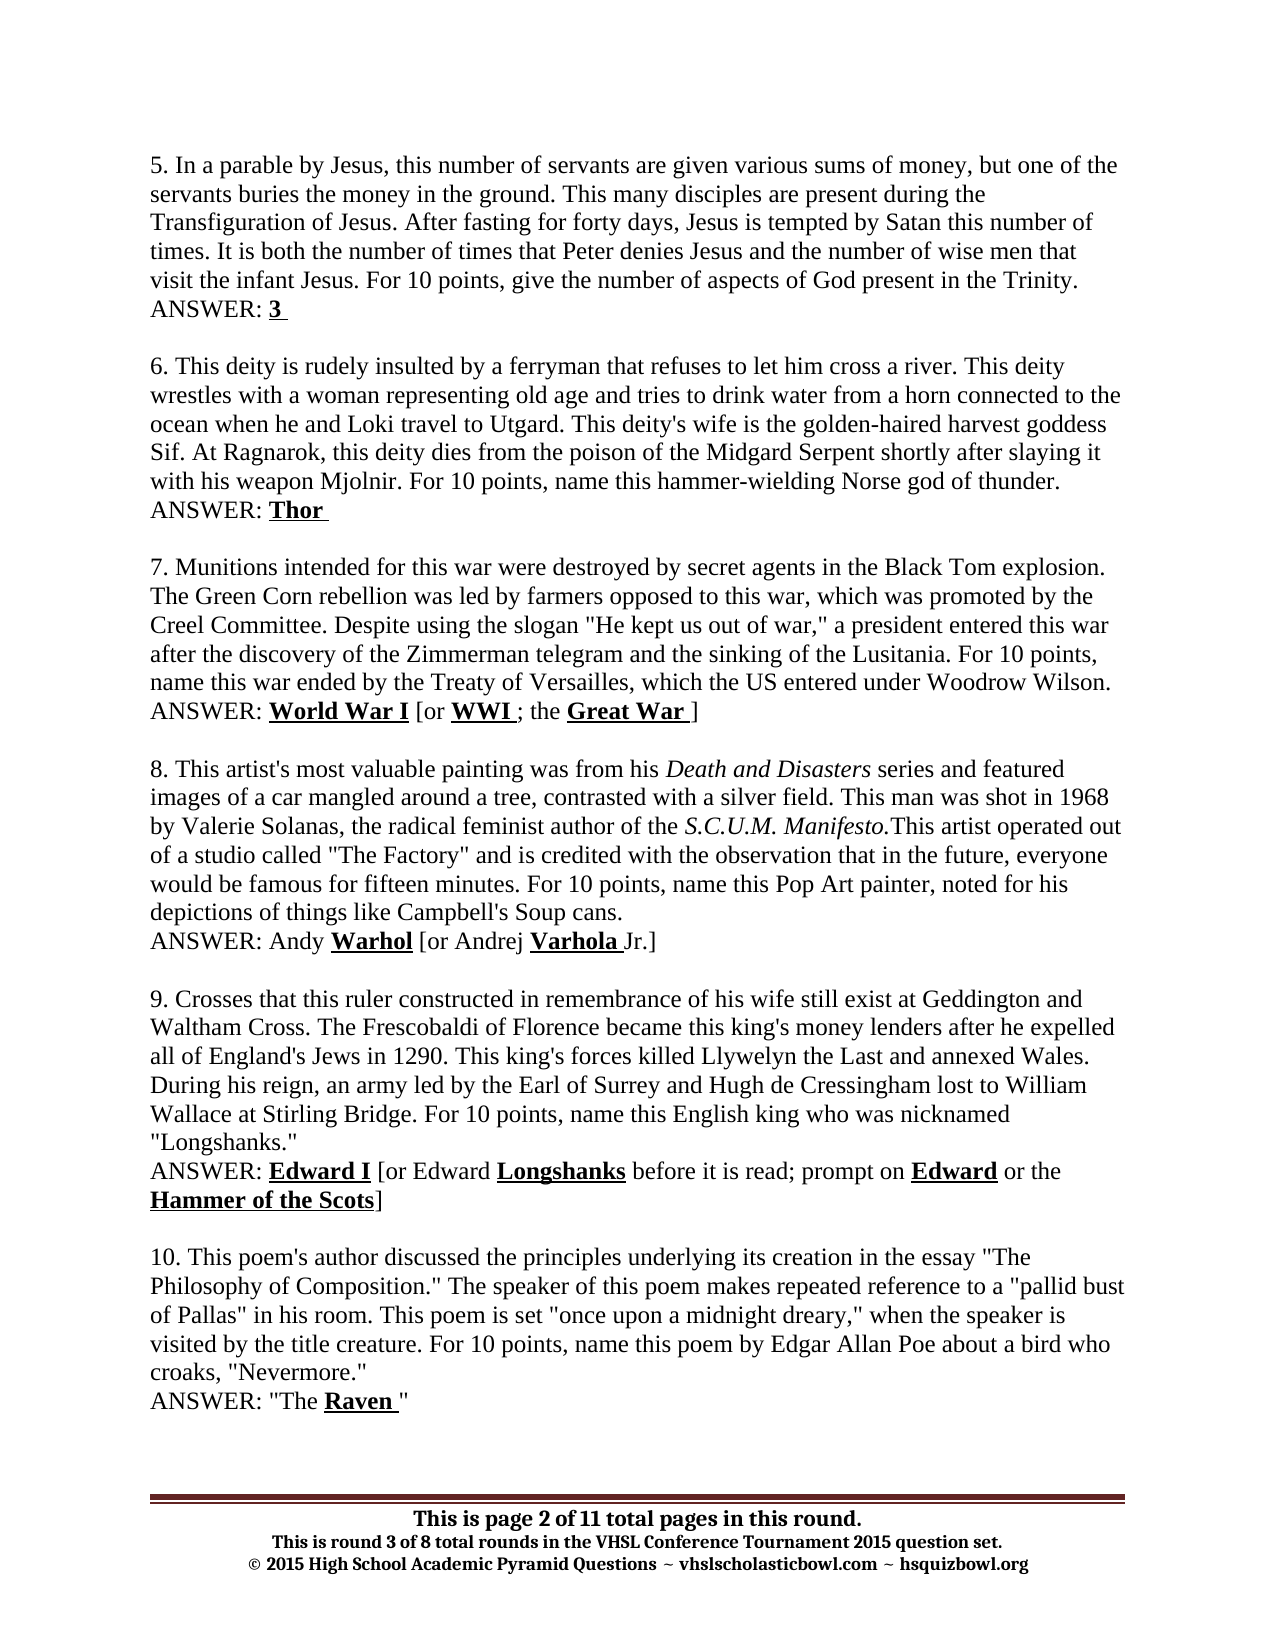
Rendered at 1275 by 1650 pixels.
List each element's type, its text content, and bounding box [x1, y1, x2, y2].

text 7. Munitions intended for this war were destroyed by secret agents in the Black Tom explosion. The Green Corn rebellion was led by farmers opposed to this war, which was promoted by the Creel Committee. Despite using the slogan "He kept us out of war," a president entered this war after the discovery of the Zimmerman telegram and the sinking of the Lusitania. For 10 points, name this war ended by the Treaty of Versailles, which the US entered under Woodrow Wilson. ANSWER: World War I [or WWI ; the Great War ] [150, 552, 1125, 725]
text 10. This poem's author discussed the principles underlying its creation in the essay "The Philosophy of Composition." The speaker of this poem makes repeated reference to a "pallid bust of Pallas" in his room. This poem is set "once upon a midnight dreary," when the speaker is visited by the title creature. For 10 points, name this poem by Edgar Allan Poe about a bird who croaks, "Nevermore." ANSWER: "The Raven " [150, 1242, 1125, 1415]
text 8. This artist's most valuable painting was from his Death and Disasters series and featured images of a car mangled around a tree, contrasted with a silver field. This man was shot in 1968 by Valerie Solanas, the radical feminist author of the S.C.U.M. Manifesto.This artist operated out of a studio called "The Factory" and is credited with the observation that in the future, everyone would be famous for fifteen minutes. For 10 points, name this Pop Art painter, noted for his depictions of things like Campbell's Soup cans. ANSWER: Andy Warhol [or Andrej Varhola Jr.] [150, 754, 1125, 955]
text 5. In a parable by Jesus, this number of servants are given various sums of money, but one of the servants buries the money in the ground. This many disciples are present during the Transfiguration of Jesus. After fasting for forty days, Jesus is tempted by Satan this number of times. It is both the number of times that Peter denies Jesus and the number of wise men that visit the infant Jesus. For 10 points, give the number of aspects of God present in the Trinity. ANSWER: 3 [150, 150, 1125, 322]
text 9. Crosses that this ruler constructed in remembrance of his wife still exist at Geddington and Waltham Cross. The Frescobaldi of Florence became this king's money lenders after he expelled all of England's Jews in 1290. This king's forces killed Llywelyn the Last and annexed Wales. During his reign, an army led by the Earl of Surrey and Hugh de Cressingham lost to William Wallace at Stirling Bridge. For 10 points, name this English king who was nicknamed "Longshanks." ANSWER: Edward I [or Edward Longshanks before it is read; prompt on Edward or the Hammer of the Scots] [150, 984, 1125, 1214]
text 6. This deity is rudely insulted by a ferryman that refuses to let him cross a river. This deity wrestles with a woman representing old age and tries to drink water from a horn connected to the ocean when he and Loki travel to Utgard. This deity's wife is the golden-haired harvest goddess Sif. At Ragnarok, this deity dies from the poison of the Midgard Serpent shortly after slaying it with his weapon Mjolnir. For 10 points, name this hammer-wielding Norse god of thunder. ANSWER: Thor [150, 351, 1125, 524]
